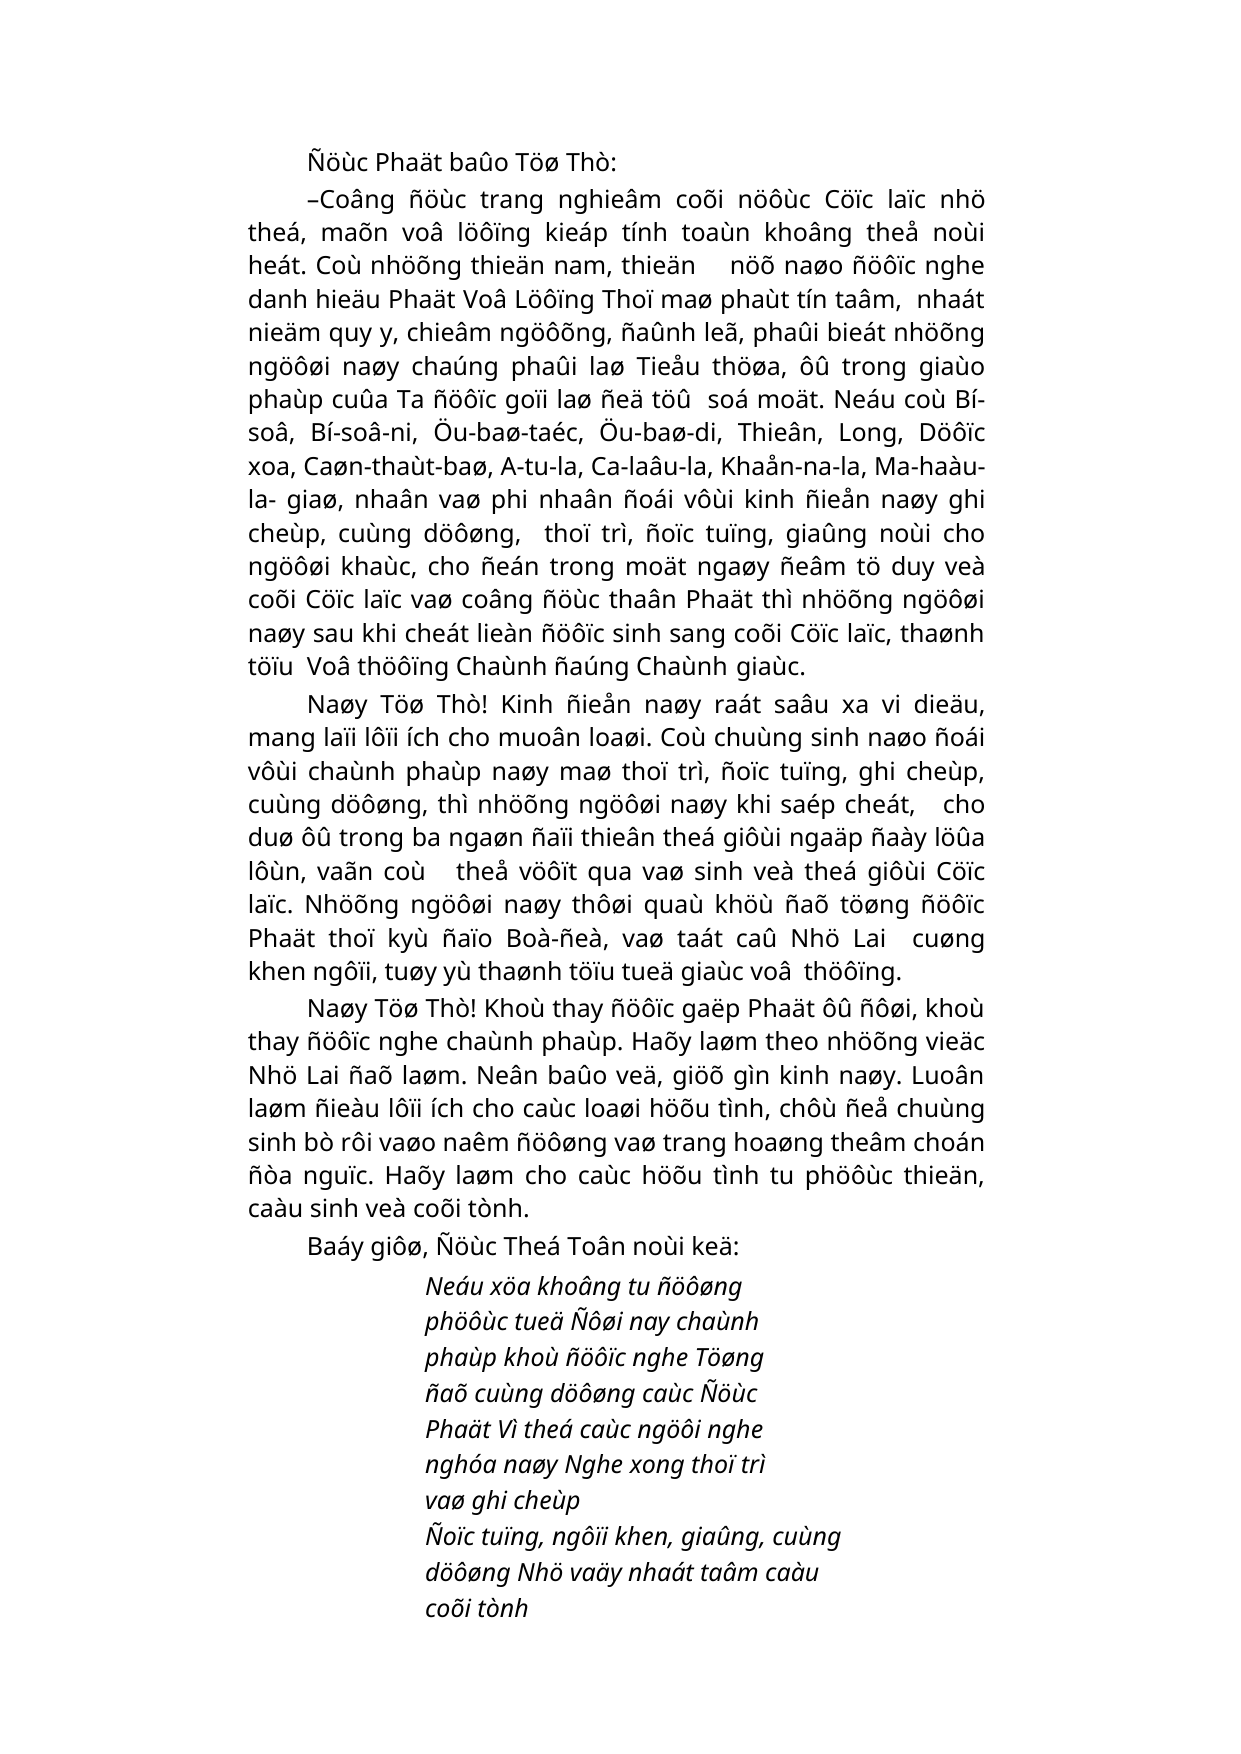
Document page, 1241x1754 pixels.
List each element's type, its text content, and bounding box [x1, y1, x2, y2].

text Naøy Töø Thò! Khoù thay ñöôïc gaëp Phaät ôû ñôøi, khoù thay ñöôïc nghe chaùnh phaùp. Haõy laøm theo nhöõng vieäc Nhö Lai ñaõ laøm. Neân baûo veä, giöõ gìn kinh naøy. Luoân laøm ñieàu lôïi ích cho caùc loaøi höõu tình, chôù ñeå chuùng sinh bò rôi vaøo naêm ñöôøng vaø trang hoaøng theâm choán ñòa nguïc. Haõy laøm cho caùc höõu tình tu phöôùc thieän, caàu sinh veà coõi tònh. [248, 991, 986, 1225]
text –Coâng ñöùc trang nghieâm coõi nöôùc Cöïc laïc nhö theá, maõn voâ löôïng kieáp tính toaùn khoâng theå noùi heát. Coù nhöõng thieän nam, thieän nöõ naøo ñöôïc nghe danh hieäu Phaät Voâ Löôïng Thoï maø phaùt tín taâm, nhaát nieäm quy y, chieâm ngöôõng, ñaûnh leã, phaûi bieát nhöõng ngöôøi naøy chaúng phaûi laø Tieåu thöøa, ôû trong giaùo phaùp cuûa Ta ñöôïc goïi laø ñeä töû soá moät. Neáu coù Bí-soâ, Bí-soâ-ni, Öu-baø-taéc, Öu-baø-di, Thieân, Long, Döôïc xoa, Caøn-thaùt-baø, A-tu-la, Ca-laâu-la, Khaån-na-la, Ma-haàu-la- giaø, nhaân vaø phi nhaân ñoái vôùi kinh ñieån naøy ghi cheùp, cuùng döôøng, thoï trì, ñoïc tuïng, giaûng noùi cho ngöôøi khaùc, cho ñeán trong moät ngaøy ñeâm tö duy veà coõi Cöïc laïc vaø coâng ñöùc thaân Phaät thì nhöõng ngöôøi naøy sau khi cheát lieàn ñöôïc sinh sang coõi Cöïc laïc, thaønh töïu Voâ thöôïng Chaùnh ñaúng Chaùnh giaùc. [248, 182, 986, 683]
text Ñoïc tuïng, ngôïi khen, giaûng, cuùng döôøng Nhö vaäy nhaát taâm caàu coõi tònh [425, 1519, 851, 1624]
text Naøy Töø Thò! Kinh ñieån naøy raát saâu xa vi dieäu, mang laïi lôïi ích cho muoân loaøi. Coù chuùng sinh naøo ñoái vôùi chaùnh phaùp naøy maø thoï trì, ñoïc tuïng, ghi cheùp, cuùng döôøng, thì nhöõng ngöôøi naøy khi saép cheát, cho duø ôû trong ba ngaøn ñaïi thieân theá giôùi ngaäp ñaày löûa lôùn, vaãn coù theå vöôït qua vaø sinh veà theá giôùi Cöïc laïc. Nhöõng ngöôøi naøy thôøi quaù khöù ñaõ töøng ñöôïc Phaät thoï kyù ñaïo Boà-ñeà, vaø taát caû Nhö Lai cuøng khen ngôïi, tuøy yù thaønh töïu tueä giaùc voâ thöôïng. [248, 687, 986, 988]
text Neáu xöa khoâng tu ñöôøng phöôùc tueä Ñôøi nay chaùnh phaùp khoù ñöôïc nghe Töøng ñaõ cuùng döôøng caùc Ñöùc Phaät Vì theá caùc ngöôi nghe nghóa naøy Nghe xong thoï trì vaø ghi cheùp [425, 1268, 801, 1517]
text Baáy giôø, Ñöùc Theá Toân noùi keä: [307, 1228, 1065, 1262]
text Ñöùc Phaät baûo Töø Thò: [307, 144, 1065, 178]
